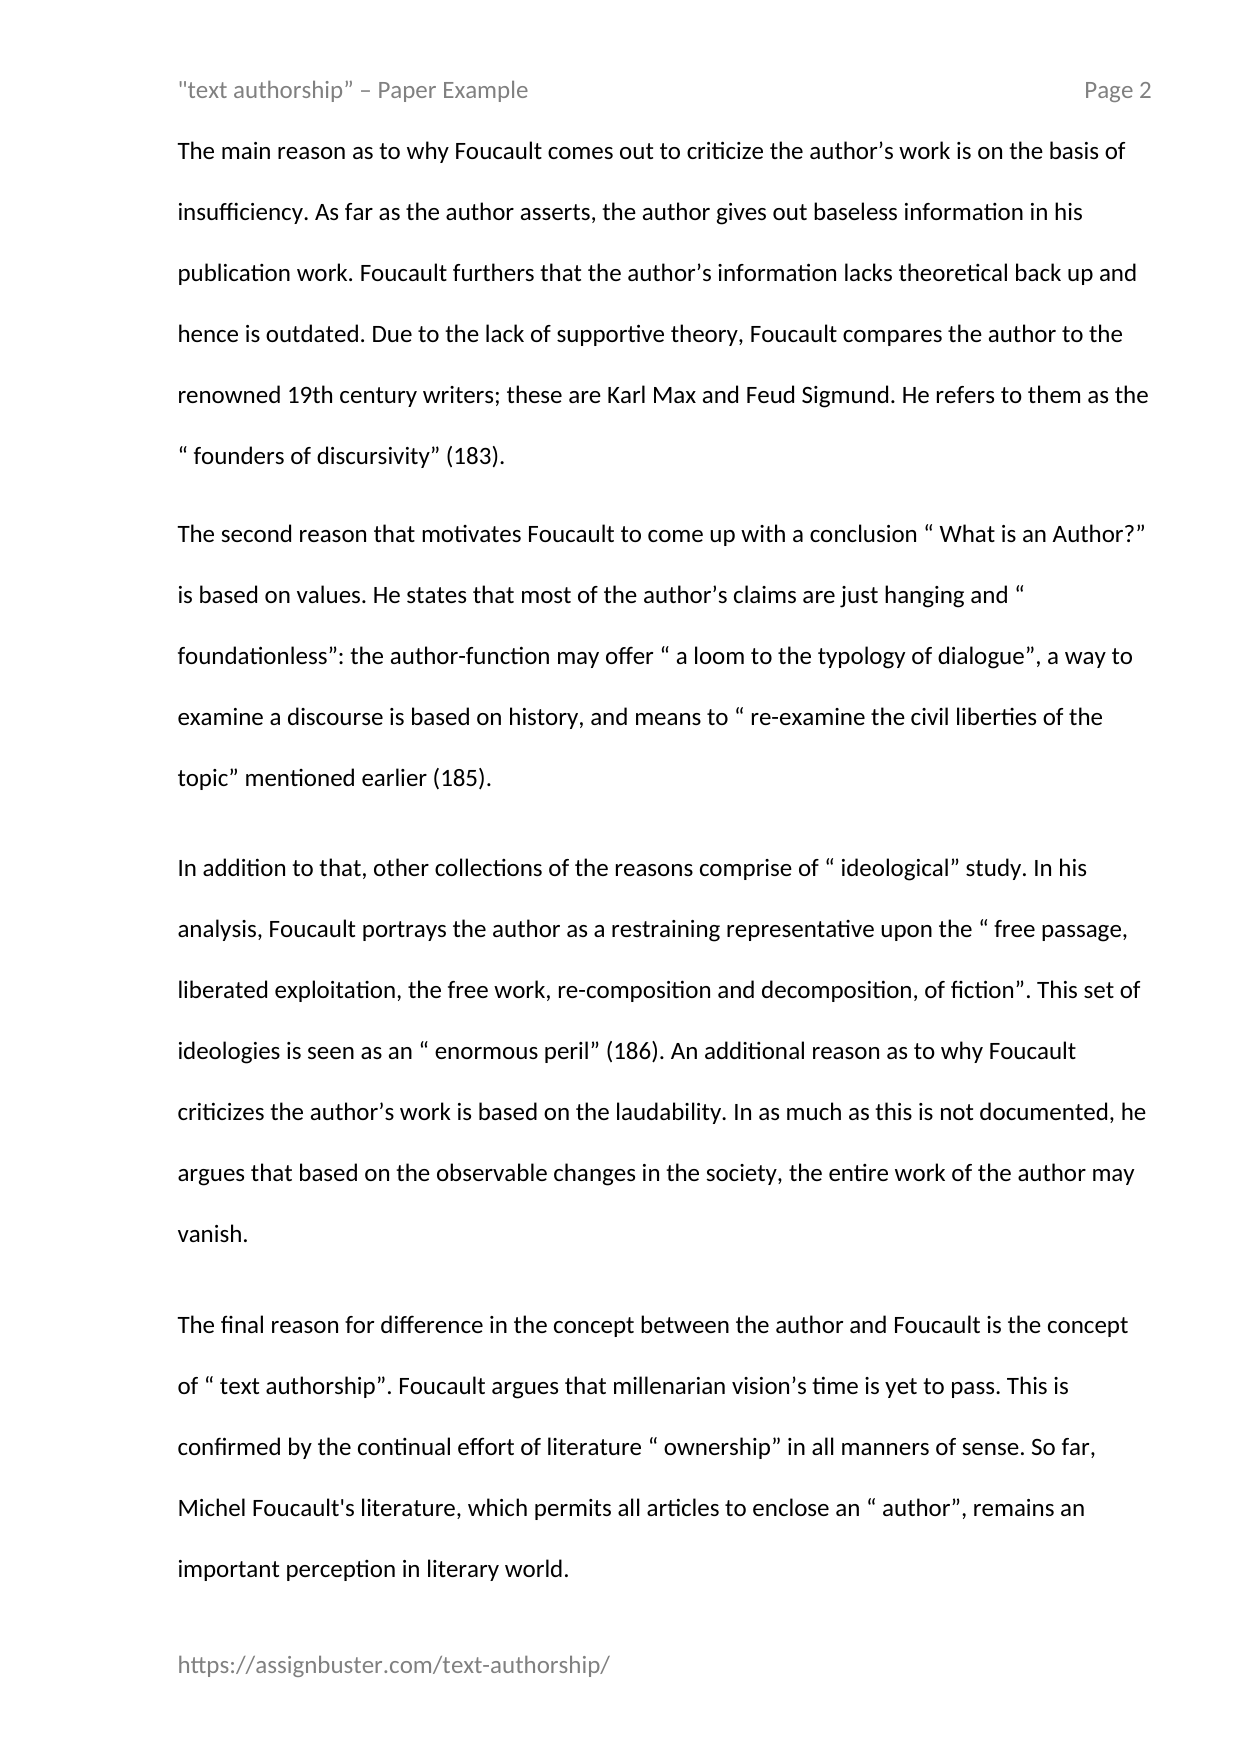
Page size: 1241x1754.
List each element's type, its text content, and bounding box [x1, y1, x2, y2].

text The second reason that motivates Foucault to come up with a conclusion “ What is an Author?” is based on values. He states that most of the author’s claims are just hanging and “ foundationless”: the author-function may offer “ a loom to the typology of dialogue”, a way to examine a discourse is based on history, and means to “ re-examine the civil liberties of the topic” mentioned earlier (185). [177, 518, 1152, 792]
text The final reason for difference in the concept between the author and Foucault is the concept of “ text authorship”. Foucault argues that millenarian vision’s time is yet to pass. This is confirmed by the continual effort of literature “ ownership” in all manners of sense. So far, Michel Foucault's literature, which permits all articles to enclose an “ author”, remains an important perception in literary world. [177, 1309, 1152, 1584]
text In addition to that, other collections of the reasons comprise of “ ideological” study. In his analysis, Foucault portrays the author as a restraining representative upon the “ free passage, liberated exploitation, the free work, re-composition and decomposition, of fiction”. This set of ideologies is seen as an “ enormous peril” (186). An additional reason as to why Foucault criticizes the author’s work is based on the laudability. In as much as this is not documented, he argues that based on the observable changes in the society, the entire work of the author may vanish. [177, 852, 1152, 1249]
text The main reason as to why Foucault comes out to criticize the author’s work is on the basis of insufficiency. As far as the author asserts, the author gives out baseless information in his publication work. Foucault furthers that the author’s information lacks theoretical back up and hence is outdated. Due to the lack of supportive theory, Foucault compares the author to the renowned 19th century writers; these are Karl Max and Feud Sigmund. He refers to them as the “ founders of discursivity” (183). [177, 135, 1152, 471]
